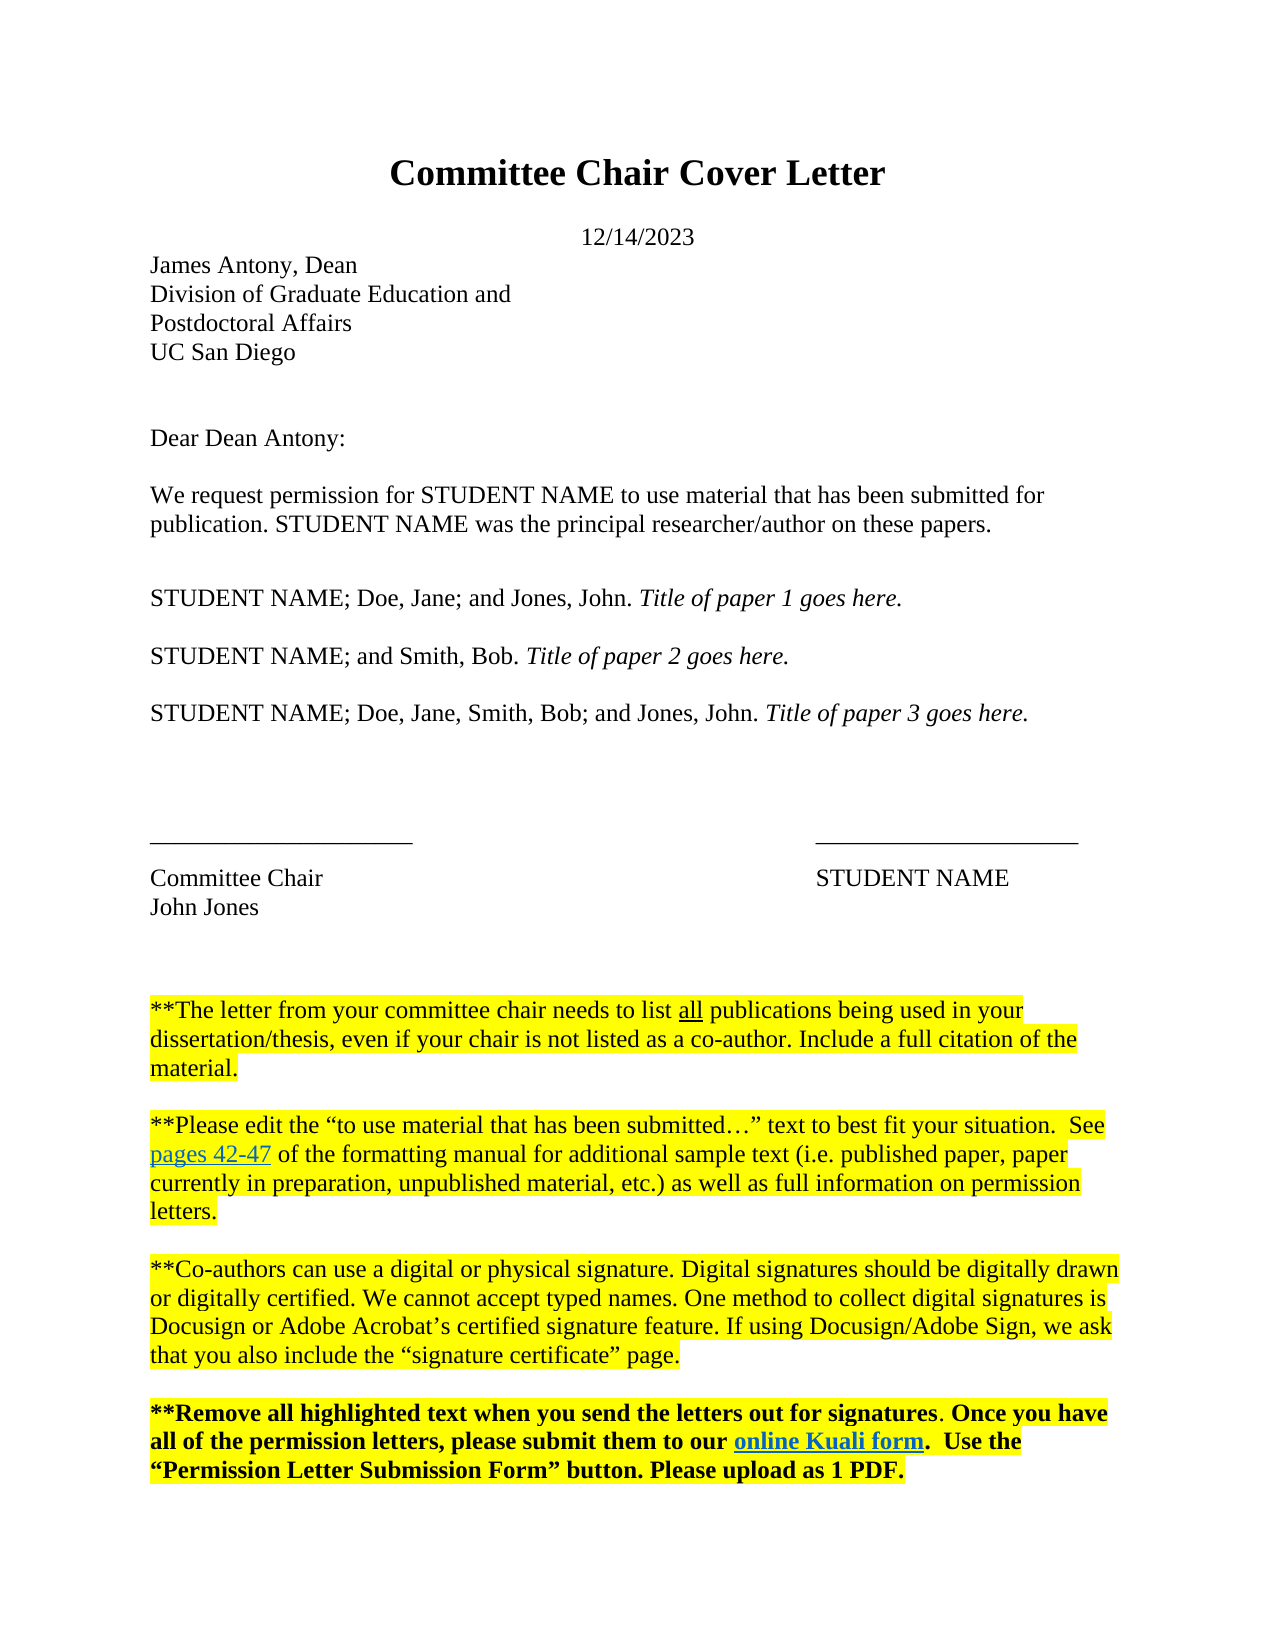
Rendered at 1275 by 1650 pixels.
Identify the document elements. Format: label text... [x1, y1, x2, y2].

text _____________________ _____________________ [150, 818, 1125, 847]
text Committee Chair Cover Letter [150, 150, 1125, 193]
text Committee Chair STUDENT NAME [150, 863, 1125, 892]
text STUDENT NAME; Doe, Jane; and Jones, John. Title of paper 1 goes here. [150, 583, 1125, 612]
text **Please edit the “to use material that has been submitted…” text to best fit your situation. See pages 42-47 of the formatting manual for additional sample text (i.e. published paper, paper currently in preparation, unpublished material, etc.) as well as full information on permission letters. [217, 1110, 1125, 1225]
text **Co-authors can use a digital or physical signature. Digital signatures should be digitally drawn or digitally certified. We cannot accept typed names. One method to collect digital signatures is Docusign or Adobe Acrobat’s certified signature feature. If using Docusign/Adobe Sign, we ask that you also include the “signature certificate” page. [680, 1254, 1125, 1369]
text STUDENT NAME; and Smith, Bob. Title of paper 2 goes here. [150, 641, 1125, 670]
text **The letter from your committee chair needs to list all publications being used in your dissertation/thesis, even if your chair is not listed as a co-author. Include a full citation of the material. [238, 995, 1125, 1081]
text John Jones [150, 892, 1125, 921]
text 12/14/2023 [150, 222, 1125, 251]
text UC San Diego [150, 337, 1125, 366]
text Division of Graduate Education and [150, 279, 1125, 308]
text **Remove all highlighted text when you send the letters out for signatures. Once you have all of the permission letters, please submit them to our online Kuali form. Use the “Permission Letter Submission Form” button. Please upload as 1 PDF. [905, 1398, 1125, 1484]
text James Antony, Dean [150, 251, 1125, 279]
text We request permission for STUDENT NAME to use material that has been submitted for publication. STUDENT NAME was the principal researcher/author on these papers. [150, 481, 1125, 538]
text Dear Dean Antony: [150, 423, 1125, 452]
text STUDENT NAME; Doe, Jane, Smith, Bob; and Jones, John. Title of paper 3 goes here. [150, 698, 1125, 727]
text Postdoctoral Affairs [150, 308, 1125, 337]
